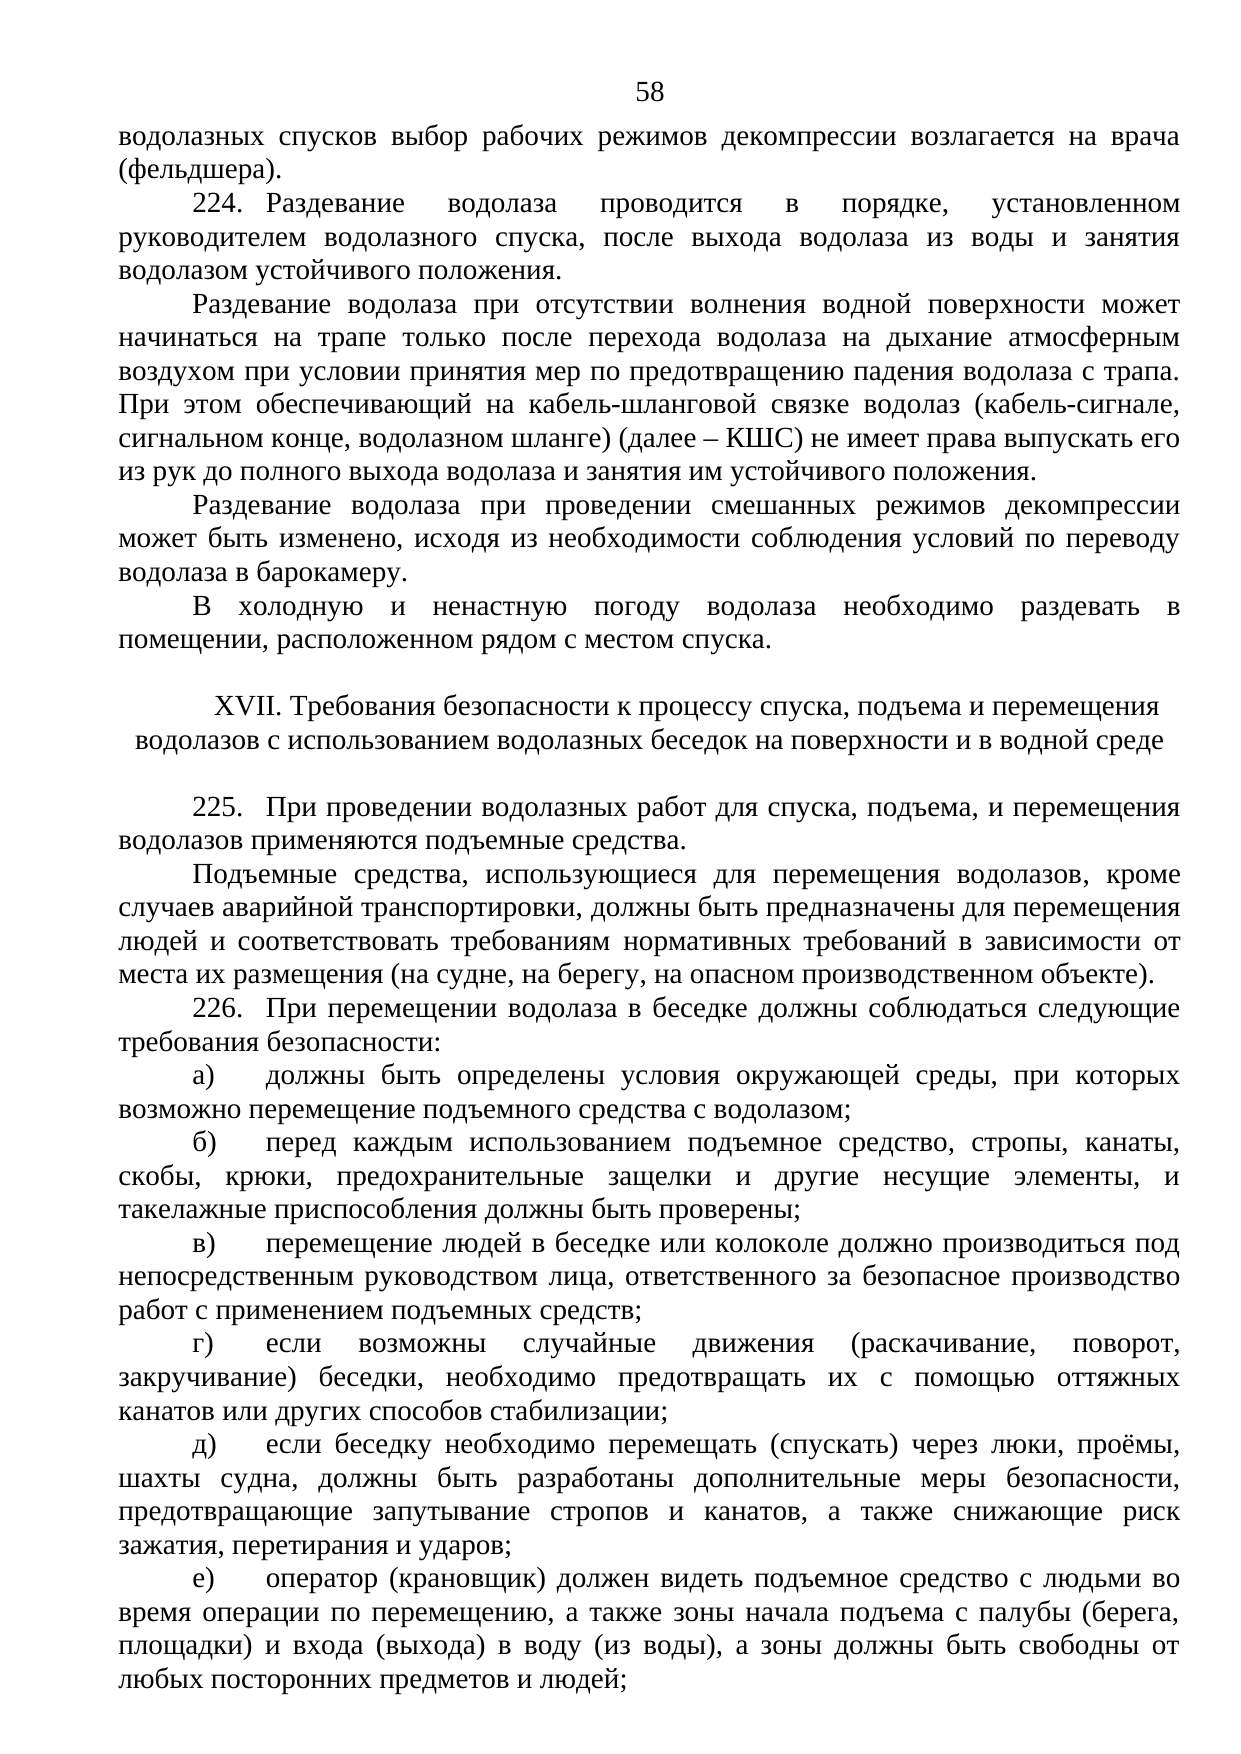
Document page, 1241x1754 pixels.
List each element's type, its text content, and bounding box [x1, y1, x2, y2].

list должны быть определены условия окружающей среды, при которых возможно перемещение подъемного средства с водолазом; [118, 1057, 1181, 1124]
list если беседку необходимо перемещать (спускать) через люки, проёмы, шахты судна, должны быть разработаны дополнительные меры безопасности, предотвращающие запутывание стропов и канатов, а также снижающие риск зажатия, перетирания и ударов; [118, 1426, 1181, 1560]
list При перемещении водолаза в беседке должны соблюдаться следующие требования безопасности: [118, 990, 1181, 1057]
text XVII. Требования безопасности к процессу спуска, подъема и перемещения водолазов с использованием водолазных беседок на поверхности и в водной среде [118, 688, 1181, 755]
list Подъемные средства, использующиеся для перемещения водолазов, кроме случаев аварийной транспортировки, должны быть предназначены для перемещения людей и соответствовать требованиям нормативных требований в зависимости от места их размещения (на судне, на берегу, на опасном производственном объекте). [118, 856, 1181, 990]
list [118, 118, 1181, 185]
list В холодную и ненастную погоду водолаза необходимо раздевать в помещении, расположенном рядом с местом спуска. [118, 588, 1181, 655]
list если возможны случайные движения (раскачивание, поворот, закручивание) беседки, необходимо предотвращать их с помощью оттяжных канатов или других способов стабилизации; [118, 1326, 1181, 1426]
list перед каждым использованием подъемное средство, стропы, канаты, скобы, крюки, предохранительные защелки и другие несущие элементы, и такелажные приспособления должны быть проверены; [118, 1124, 1181, 1225]
list Раздевание водолаза проводится в порядке, установленном руководителем водолазного спуска, после выхода водолаза из воды и занятия водолазом устойчивого положения. [118, 185, 1181, 286]
text Раздевание водолаза при отсутствии волнения водной поверхности может начинаться на трапе только после перехода водолаза на дыхание атмосферным воздухом при условии принятия мер по предотвращению падения водолаза с трапа. При этом обеспечивающий на кабель-шланговой связке водолаз (кабель-сигнале, сигнальном конце, водолазном шланге) (далее – КШС) не имеет права выпускать его из рук до полного выхода водолаза и занятия им устойчивого положения. [118, 286, 1181, 487]
list перемещение людей в беседке или колоколе должно производиться под непосредственным руководством лица, ответственного за безопасное производство работ с применением подъемных средств; [118, 1225, 1181, 1326]
list оператор (крановщик) должен видеть подъемное средство с людьми во время операции по перемещению, а также зоны начала подъема с палубы (берега, площадки) и входа (выхода) в воду (из воды), а зоны должны быть свободны от любых посторонних предметов и людей; [118, 1560, 1181, 1694]
list Раздевание водолаза при проведении смешанных режимов декомпрессии может быть изменено, исходя из необходимости соблюдения условий по переводу водолаза в барокамеру. [118, 487, 1181, 588]
list При проведении водолазных работ для спуска, подъема, и перемещения водолазов применяются подъемные средства. [118, 789, 1181, 856]
